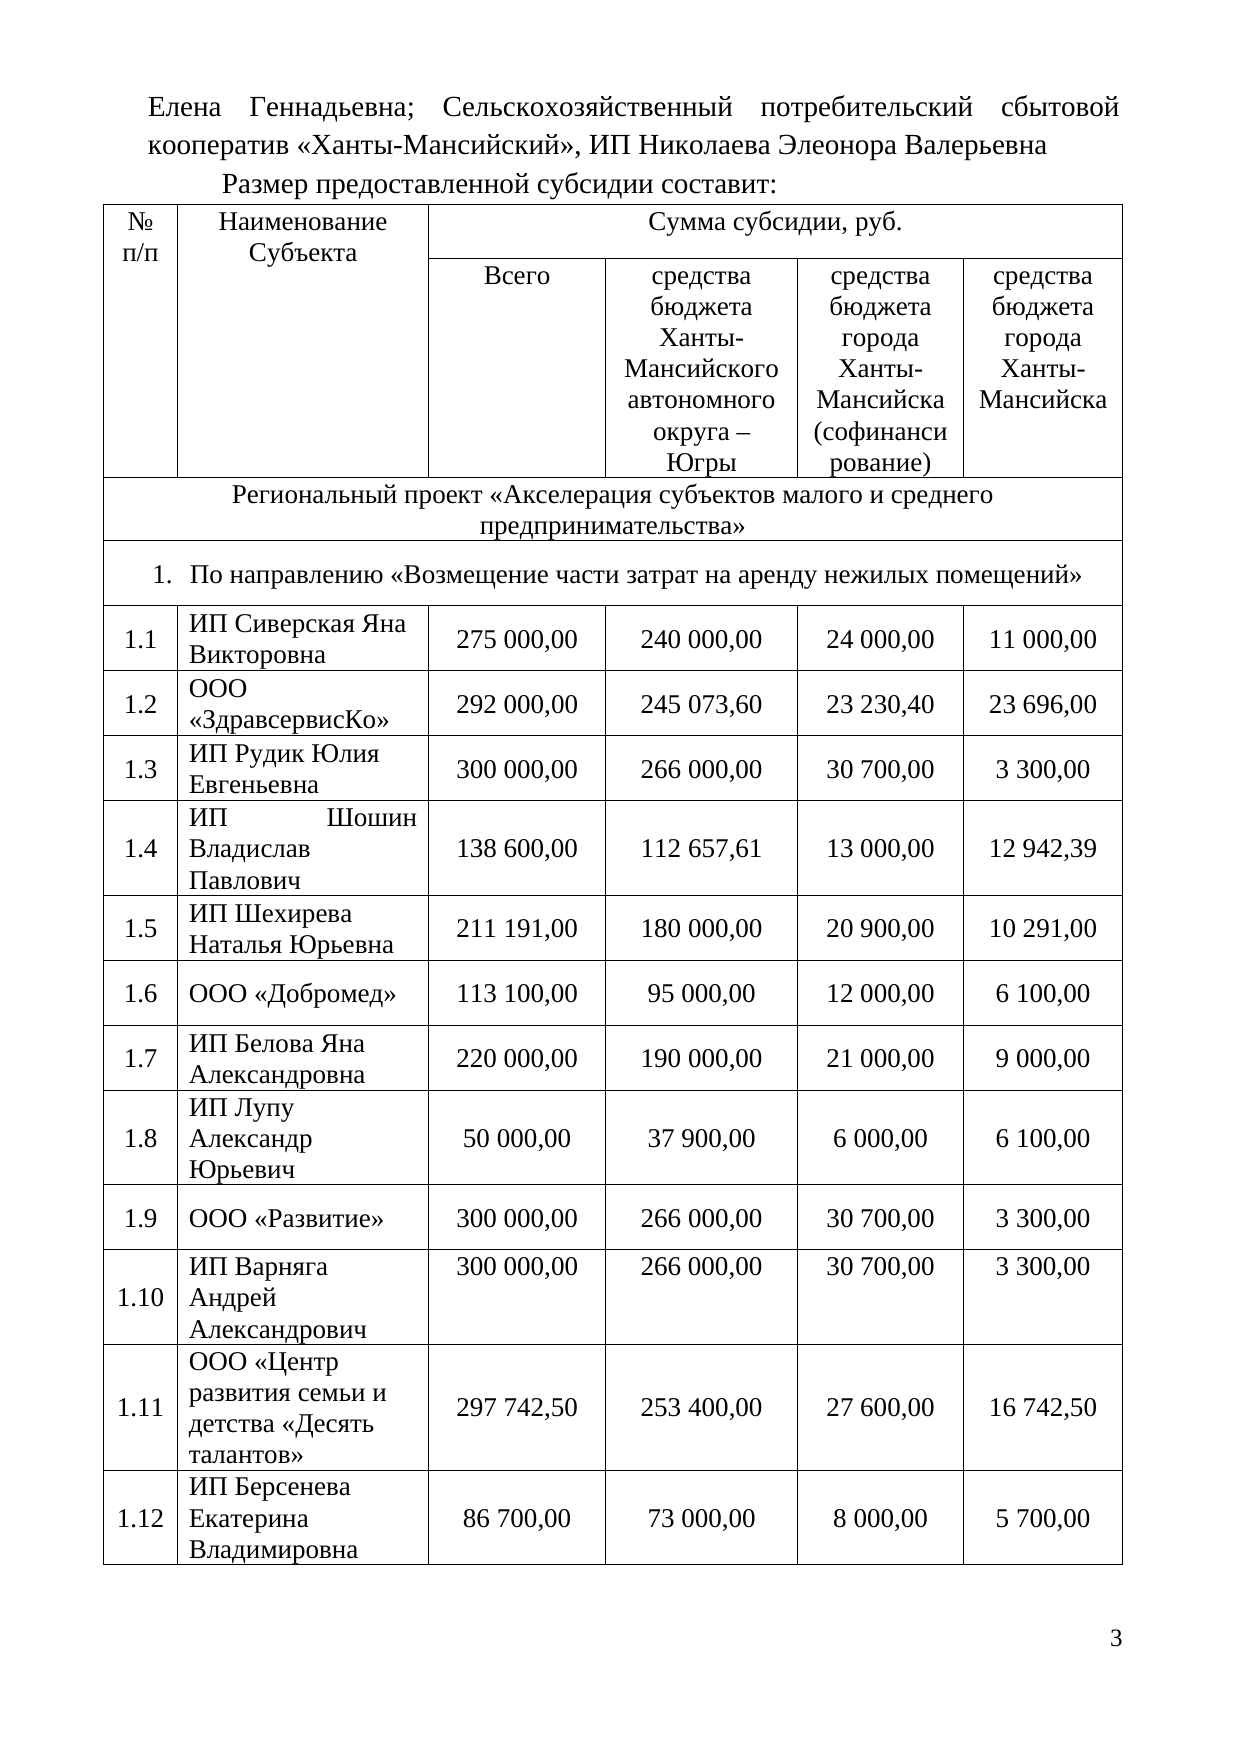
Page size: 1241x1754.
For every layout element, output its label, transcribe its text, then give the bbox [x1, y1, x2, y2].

table_cell 190 000,00 [606, 1026, 797, 1090]
table_cell 12 000,00 [798, 961, 963, 1025]
table_header № п/п [104, 205, 177, 477]
table_cell 95 000,00 [606, 961, 797, 1025]
table_cell 6 100,00 [964, 961, 1122, 1025]
table_cell 112 657,61 [606, 801, 797, 895]
table_cell ИП Варняга Андрей Александрович [178, 1250, 428, 1344]
table_header Наименование Субъекта [178, 205, 428, 477]
table_cell 113 100,00 [429, 961, 605, 1025]
table_cell 1.8 [104, 1091, 177, 1184]
table_cell 275 000,00 [429, 606, 605, 670]
table_cell 3 300,00 [964, 1185, 1122, 1249]
table_cell 1.4 [104, 801, 177, 895]
table_cell 16 742,50 [964, 1345, 1122, 1469]
table_cell 297 742,50 [429, 1345, 605, 1469]
table_cell 24 000,00 [798, 606, 963, 670]
table_cell 12 942,39 [964, 801, 1122, 895]
table_cell 1.6 [104, 961, 177, 1025]
table_cell 3 300,00 [964, 1250, 1122, 1344]
table_cell 6 100,00 [964, 1091, 1122, 1184]
table_cell 138 600,00 [429, 801, 605, 895]
table_cell 23 230,40 [798, 671, 963, 735]
table_cell ООО «ЗдравсервисКо» [178, 671, 428, 735]
table_cell 245 073,60 [606, 671, 797, 735]
table_cell средства бюджета города Ханты-Мансийска (софинансирование) [798, 259, 963, 477]
table_cell 20 900,00 [798, 896, 963, 960]
table_cell 300 000,00 [429, 1185, 605, 1249]
table_cell 73 000,00 [606, 1471, 797, 1564]
table_cell 292 000,00 [429, 671, 605, 735]
table_cell ИП Белова Яна Александровна [178, 1026, 428, 1090]
table_cell 1.3 [104, 736, 177, 800]
table_cell 9 000,00 [964, 1026, 1122, 1090]
table_cell 1.9 [104, 1185, 177, 1249]
table_cell 30 700,00 [798, 1185, 963, 1249]
table_cell 1.12 [104, 1471, 177, 1564]
table_cell ИП Шошин Владислав Павлович [178, 801, 428, 895]
table_cell ИП Рудик Юлия Евгеньевна [178, 736, 428, 800]
table_cell 86 700,00 [429, 1471, 605, 1564]
table_cell 180 000,00 [606, 896, 797, 960]
table_cell 1.7 [104, 1026, 177, 1090]
table_cell 6 000,00 [798, 1091, 963, 1184]
table_cell 27 600,00 [798, 1345, 963, 1469]
table_cell 50 000,00 [429, 1091, 605, 1184]
table_cell ИП Берсенева Екатерина Владимировна [178, 1471, 428, 1564]
table_cell 1.2 [104, 671, 177, 735]
table_cell 211 191,00 [429, 896, 605, 960]
table_cell По направлению «Возмещение части затрат на аренду нежилых помещений» [104, 541, 1122, 605]
table_cell 8 000,00 [798, 1471, 963, 1564]
table_cell 1.1 [104, 606, 177, 670]
table_cell ИП Шехирева Наталья Юрьевна [178, 896, 428, 960]
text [148, 89, 1120, 161]
table_cell 253 400,00 [606, 1345, 797, 1469]
table_cell средства бюджета города Ханты-Мансийска [964, 259, 1122, 477]
table_cell 240 000,00 [606, 606, 797, 670]
table_cell Региональный проект «Акселерация субъектов малого и среднего предпринимательства» [104, 478, 1122, 540]
table_cell средства бюджета Ханты-Мансийского автономного округа – Югры [606, 259, 797, 477]
table_cell 1.5 [104, 896, 177, 960]
table_cell 30 700,00 [798, 1250, 963, 1344]
table_cell ИП Лупу Александр Юрьевич [178, 1091, 428, 1184]
table_cell 300 000,00 [429, 736, 605, 800]
table_cell 266 000,00 [606, 1250, 797, 1344]
table_cell ООО «Развитие» [178, 1185, 428, 1249]
table_cell ООО «Центр развития семьи и детства «Десять талантов» [178, 1345, 428, 1469]
table_cell 13 000,00 [798, 801, 963, 895]
table_cell ООО «Добромед» [178, 961, 428, 1025]
table_cell 23 696,00 [964, 671, 1122, 735]
text Размер предоставленной субсидии составит: [148, 166, 1120, 199]
table_cell 1.10 [104, 1250, 177, 1344]
table_cell 1.11 [104, 1345, 177, 1469]
table_cell ИП Сиверская Яна Викторовна [178, 606, 428, 670]
table_cell 300 000,00 [429, 1250, 605, 1344]
table_cell 21 000,00 [798, 1026, 963, 1090]
table_cell 220 000,00 [429, 1026, 605, 1090]
table_cell 37 900,00 [606, 1091, 797, 1184]
table_cell Всего [429, 259, 605, 477]
table_cell 30 700,00 [798, 736, 963, 800]
table_cell 11 000,00 [964, 606, 1122, 670]
table_cell 266 000,00 [606, 1185, 797, 1249]
table_header Сумма субсидии, руб. [429, 205, 1122, 258]
table_cell 266 000,00 [606, 736, 797, 800]
table_cell 10 291,00 [964, 896, 1122, 960]
table_cell 5 700,00 [964, 1471, 1122, 1564]
table_cell 3 300,00 [964, 736, 1122, 800]
